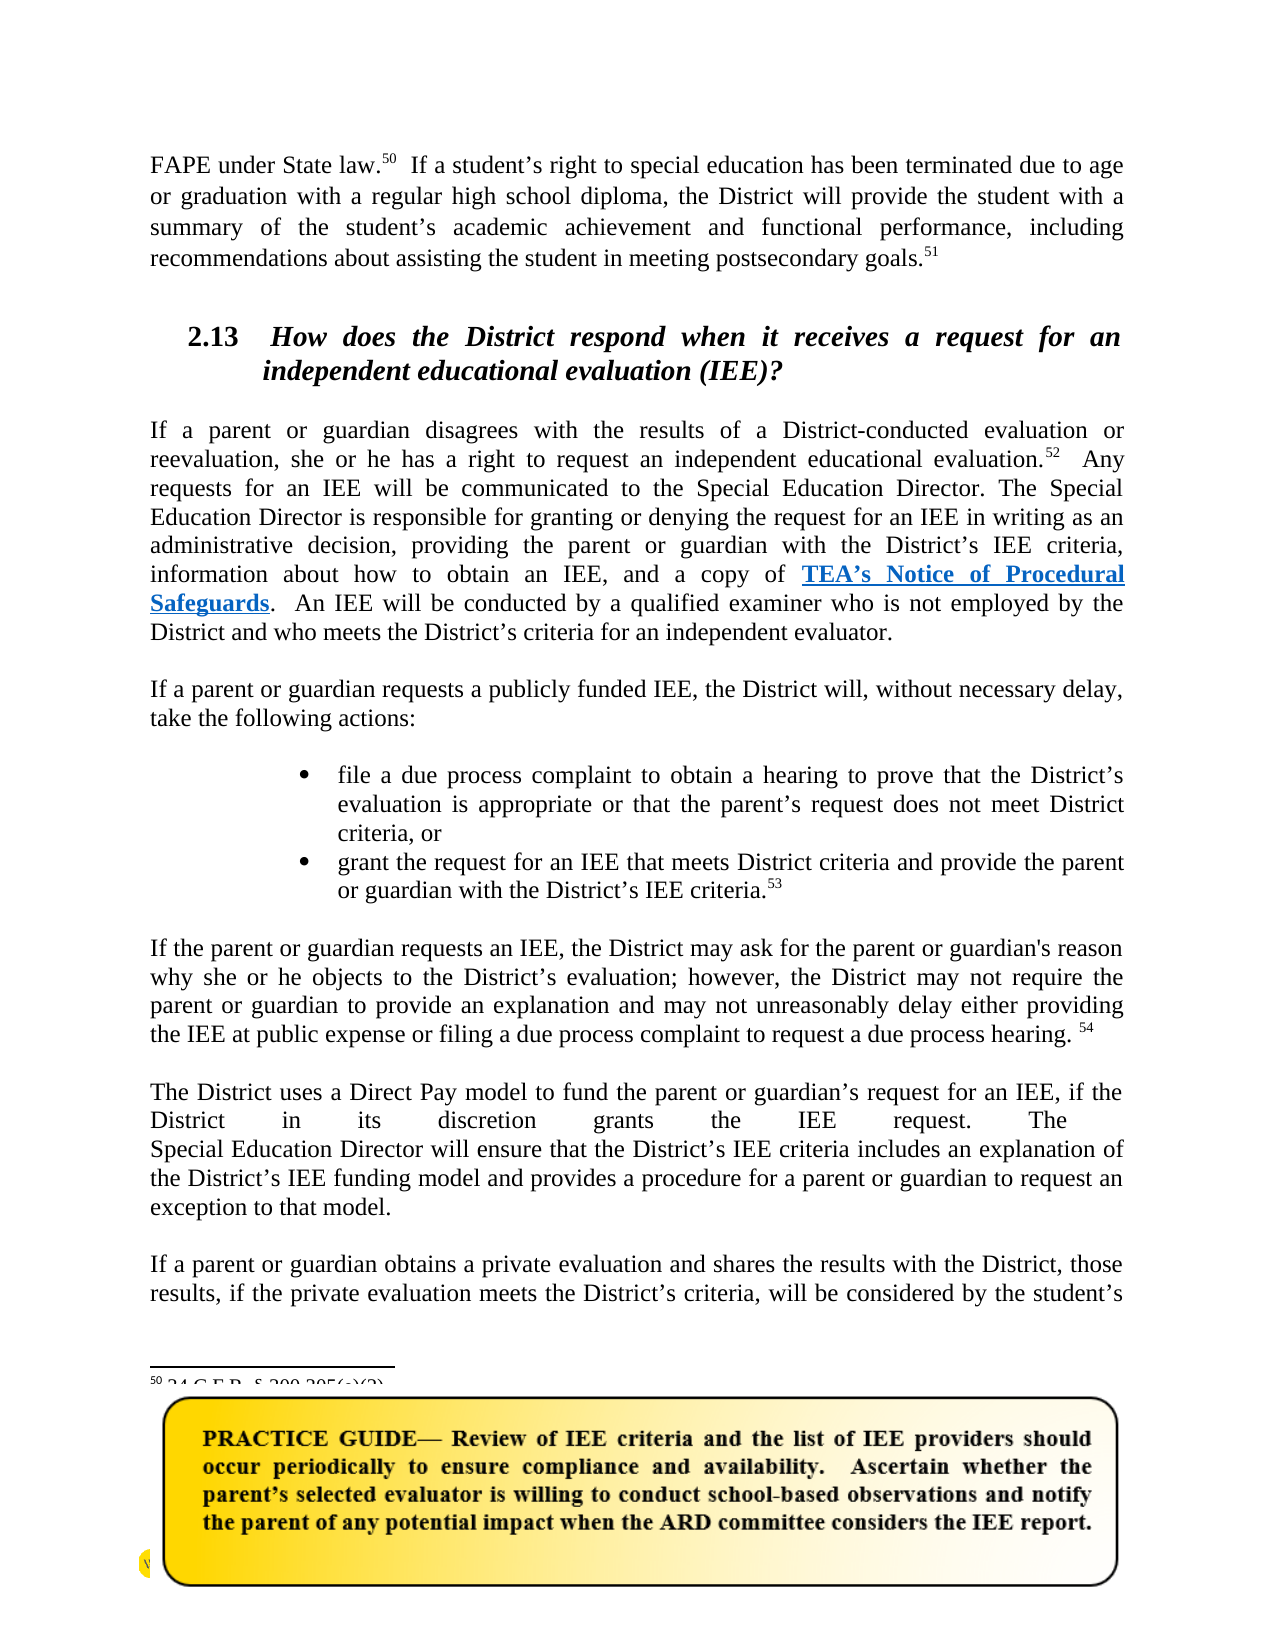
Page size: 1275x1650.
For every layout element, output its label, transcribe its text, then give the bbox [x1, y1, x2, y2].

text If a parent or guardian requests a publicly funded IEE, the District will, without necessary delay, take the following actions: [150, 674, 1125, 732]
list grant the request for an IEE that meets District criteria and provide the parent or guardian with the District’s IEE criteria. [300, 847, 1125, 904]
list file a due process complaint to obtain a hearing to prove that the District’s evaluation is appropriate or that the parent’s request does not meet District criteria, or [300, 760, 1125, 847]
text 2.13 How does the District respond when it receives a request for an independent educational evaluation (IEE)? [187, 319, 1125, 387]
text If a parent or guardian disagrees with the results of a District-conducted evaluation or reevaluation, she or he has a right to request an independent educational evaluation. Any requests for an IEE will be communicated to the Special Education Director. The Special Education Director is responsible for granting or denying the request for an IEE in writing as an administrative decision, providing the parent or guardian with the District’s IEE criteria, information about how to obtain an IEE, and a copy of TEA’s Notice of Procedural Safeguards. An IEE will be conducted by a qualified examiner who is not employed by the District and who meets the District’s criteria for an independent evaluator. [150, 415, 1125, 645]
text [150, 150, 1125, 272]
text The District uses a Direct Pay model to fund the parent or guardian’s request for an IEE, if the District in its discretion grants the IEE request. The Special Education Director will ensure that the District’s IEE criteria includes an explanation of the District’s IEE funding model and provides a procedure for a parent or guardian to request an exception to that model. [150, 1077, 1125, 1220]
picture [137, 1384, 1125, 1597]
text If the parent or guardian requests an IEE, the District may ask for the parent or guardian's reason why she or he objects to the District’s evaluation; however, the District may not require the parent or guardian to provide an explanation and may not unreasonably delay either providing the IEE at public expense or filing a due process complaint to request a due process hearing. [150, 933, 1125, 1048]
